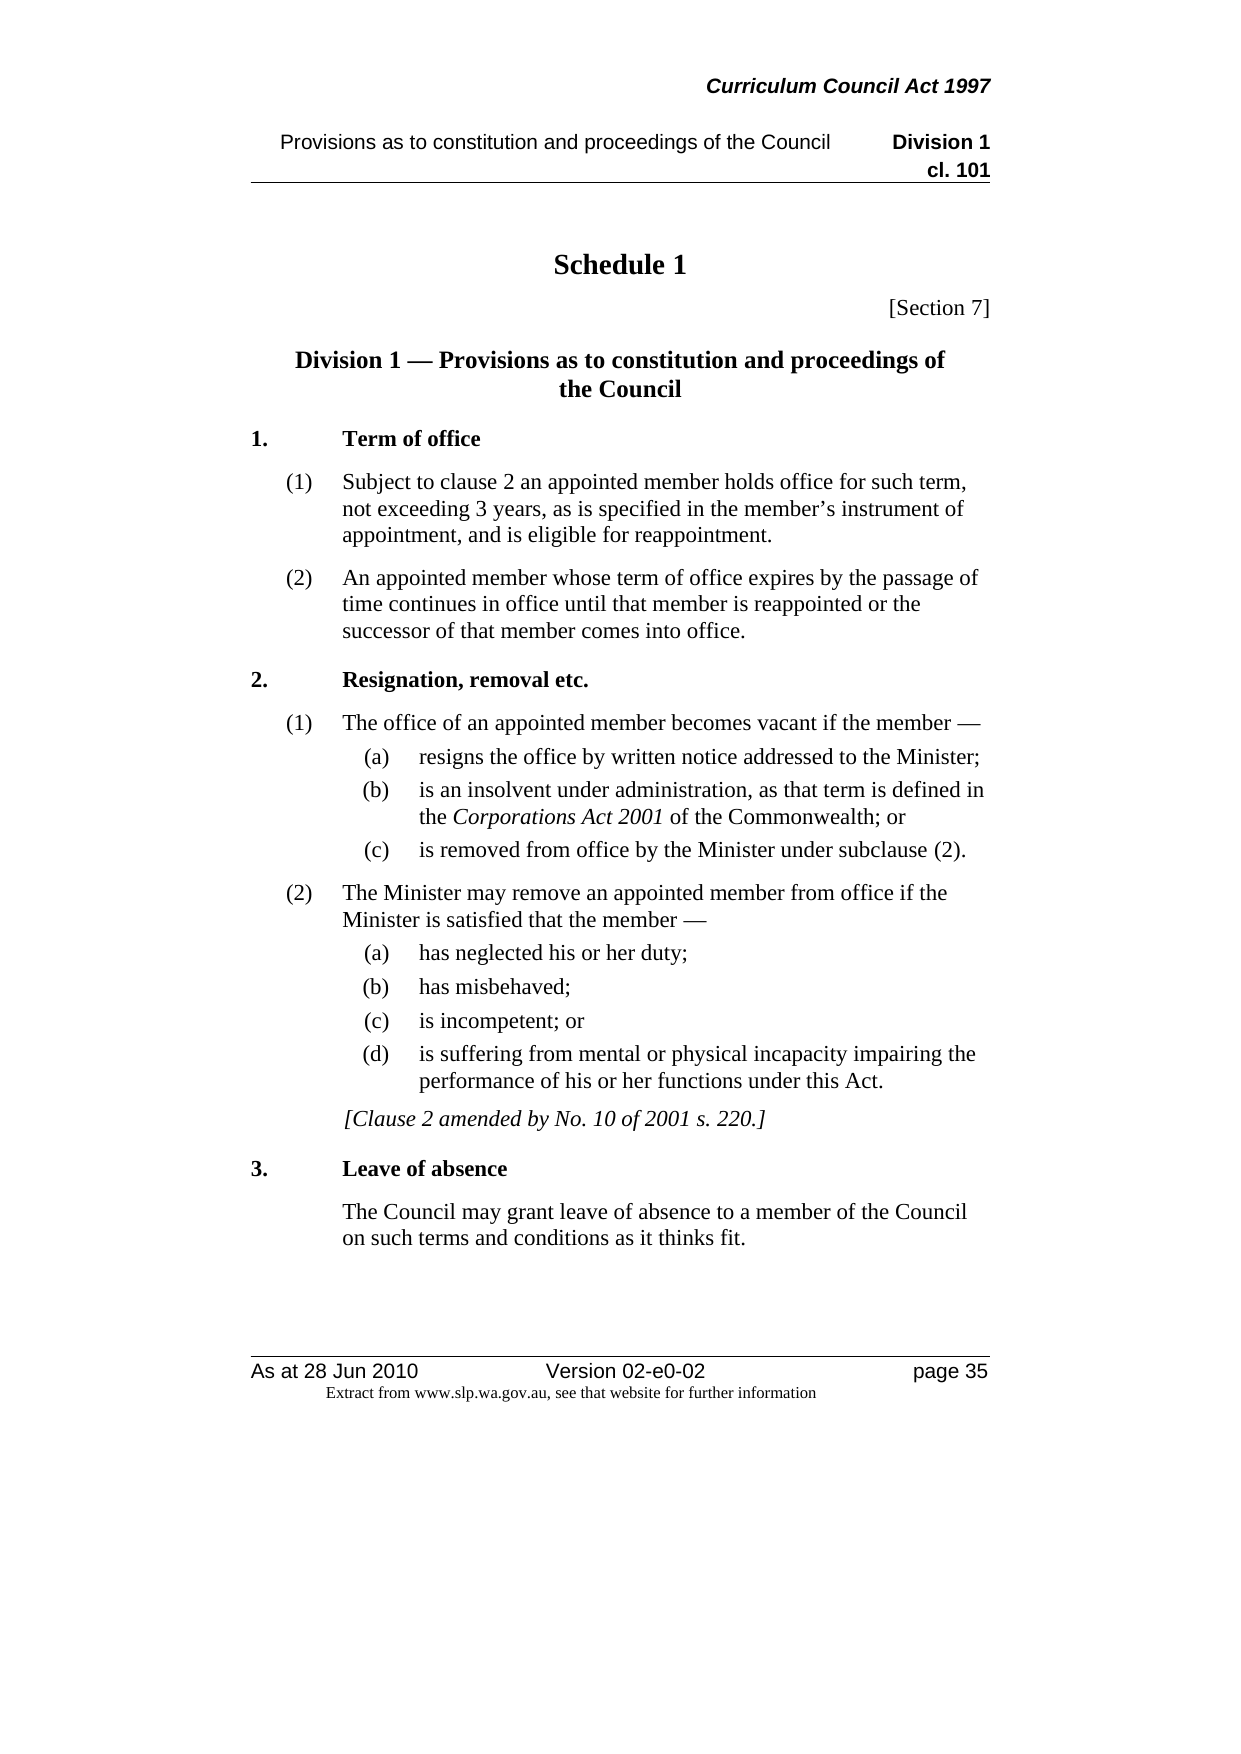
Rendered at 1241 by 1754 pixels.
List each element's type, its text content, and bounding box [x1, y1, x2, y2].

subtitle 3. Leave of absence [251, 1155, 990, 1181]
text (d) is suffering from mental or physical incapacity impairing the performance of his or her functions under this Act. [251, 1040, 990, 1093]
text (a) has neglected his or her duty; [251, 939, 990, 966]
subtitle Schedule 1 [251, 247, 990, 281]
text (b) has misbehaved; [251, 973, 990, 999]
text [Clause 2 amended by No. 10 of 2001 s. 220.] [251, 1106, 990, 1132]
subtitle 1. Term of office [251, 425, 990, 452]
text (2) An appointed member whose term of office expires by the passage of time continues in office until that member is reappointed or the successor of that member comes into office. [251, 564, 990, 643]
text (1) The office of an appointed member becomes vacant if the member — [251, 709, 990, 735]
text (c) is removed from office by the Minister under subclause (2). [251, 836, 990, 863]
text (2) The Minister may remove an appointed member from office if the Minister is satisfied that the member — [251, 879, 990, 932]
subtitle Division 1 — Provisions as to constitution and proceedings of the Council [251, 345, 990, 402]
text The Council may grant leave of absence to a member of the Council on such terms and conditions as it thinks fit. [251, 1198, 990, 1251]
text (1) Subject to clause 2 an appointed member holds office for such term, not exceeding 3 years, as is specified in the member’s instrument of appointment, and is eligible for reappointment. [251, 468, 990, 547]
subtitle 2. Resignation, removal etc. [251, 666, 990, 692]
text (c) is incompetent; or [251, 1007, 990, 1033]
text (b) is an insolvent under administration, as that term is defined in the Corporations Act 2001 of the Commonwealth; or [251, 776, 990, 829]
text [Section 7] [251, 293, 990, 320]
text (a) resigns the office by written notice addressed to the Minister; [251, 743, 990, 769]
